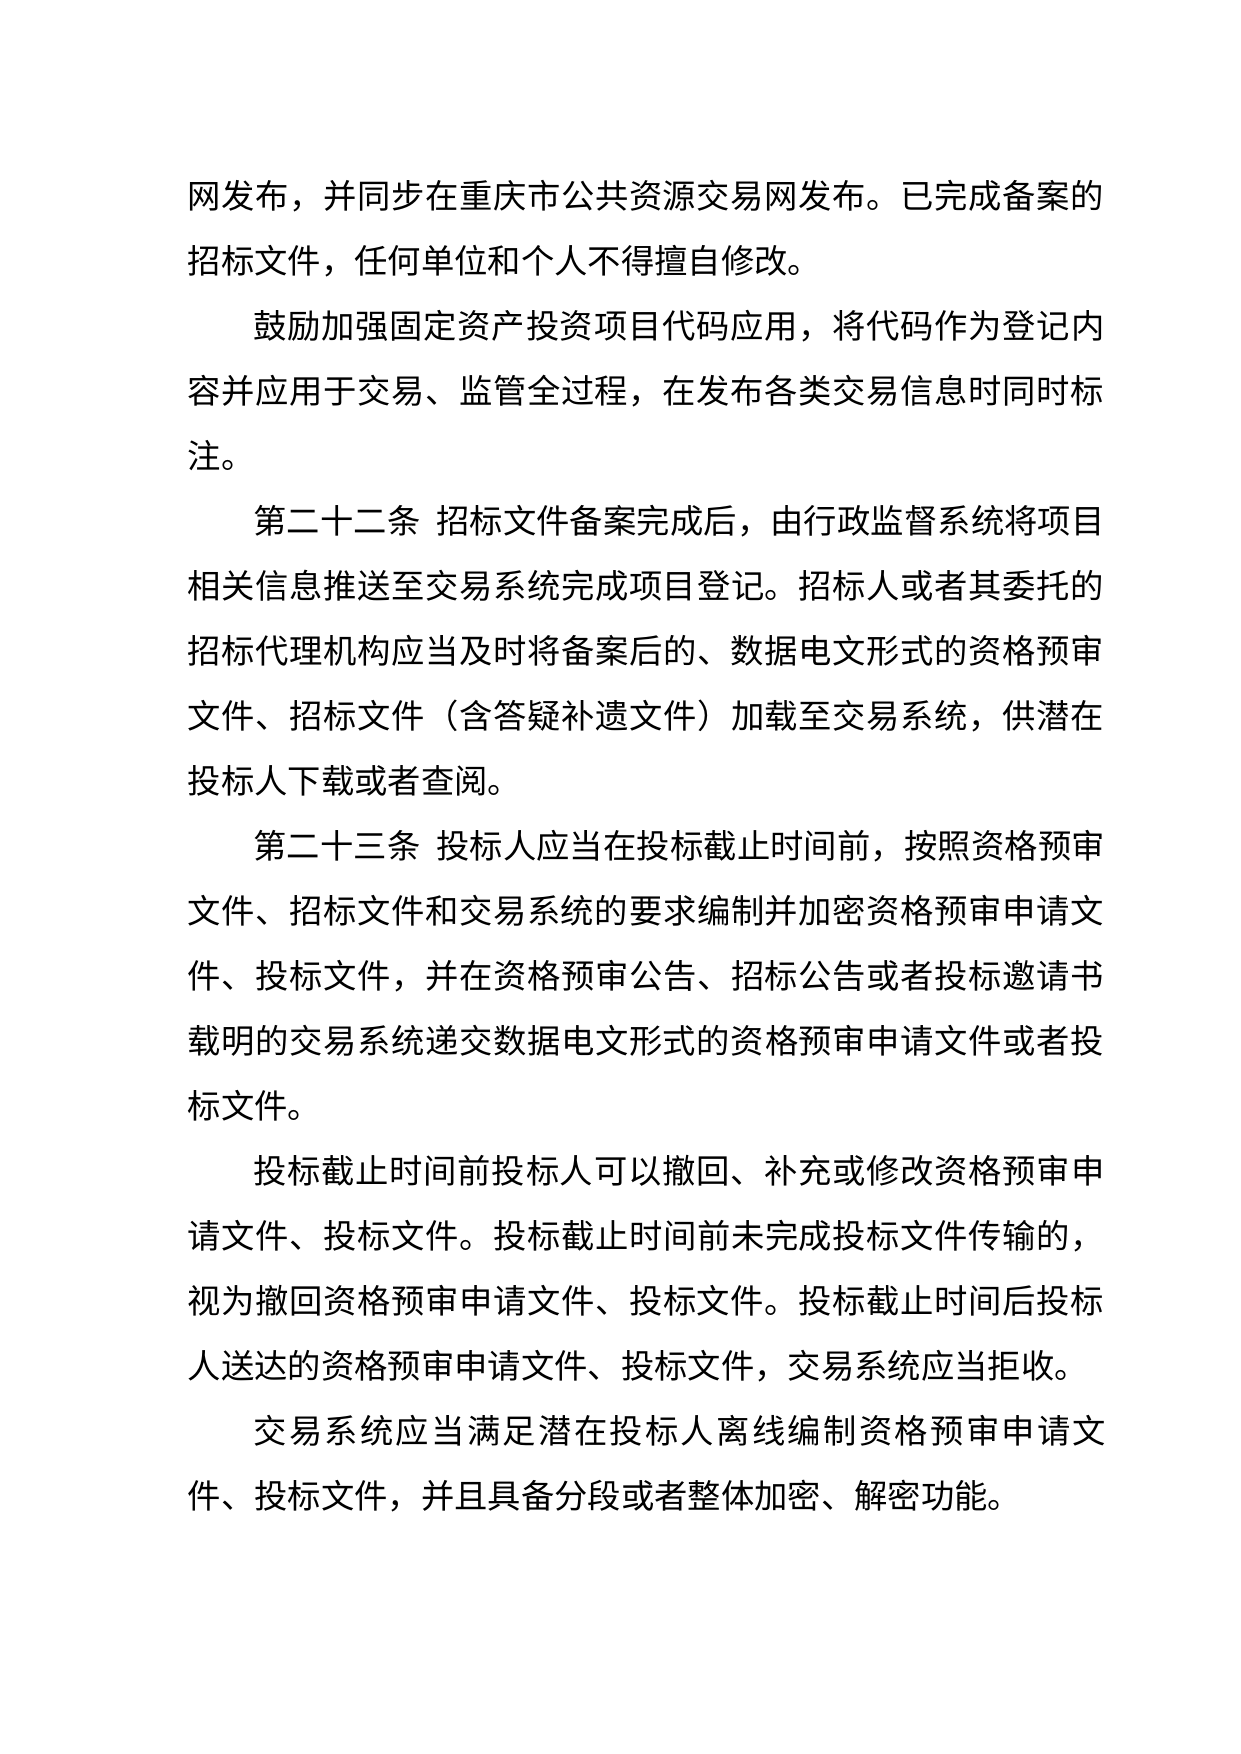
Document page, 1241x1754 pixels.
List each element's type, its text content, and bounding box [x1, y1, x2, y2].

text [187, 162, 1106, 292]
text 交易系统应当满足潜在投标人离线编制资格预审申请文件、投标文件，并且具备分段或者整体加密、解密功能。 [187, 1397, 1106, 1527]
text 鼓励加强固定资产投资项目代码应用，将代码作为登记内容并应用于交易、监管全过程，在发布各类交易信息时同时标注。 [187, 292, 1106, 487]
text 第二十三条 投标人应当在投标截止时间前，按照资格预审文件、招标文件和交易系统的要求编制并加密资格预审申请文件、投标文件，并在资格预审公告、招标公告或者投标邀请书载明的交易系统递交数据电文形式的资格预审申请文件或者投标文件。 [187, 812, 1106, 1137]
text 第二十二条 招标文件备案完成后，由行政监督系统将项目相关信息推送至交易系统完成项目登记。招标人或者其委托的招标代理机构应当及时将备案后的、数据电文形式的资格预审文件、招标文件（含答疑补遗文件）加载至交易系统，供潜在投标人下载或者查阅。 [187, 487, 1106, 812]
text 投标截止时间前投标人可以撤回、补充或修改资格预审申请文件、投标文件。投标截止时间前未完成投标文件传输的，视为撤回资格预审申请文件、投标文件。投标截止时间后投标人送达的资格预审申请文件、投标文件，交易系统应当拒收。 [187, 1137, 1106, 1397]
